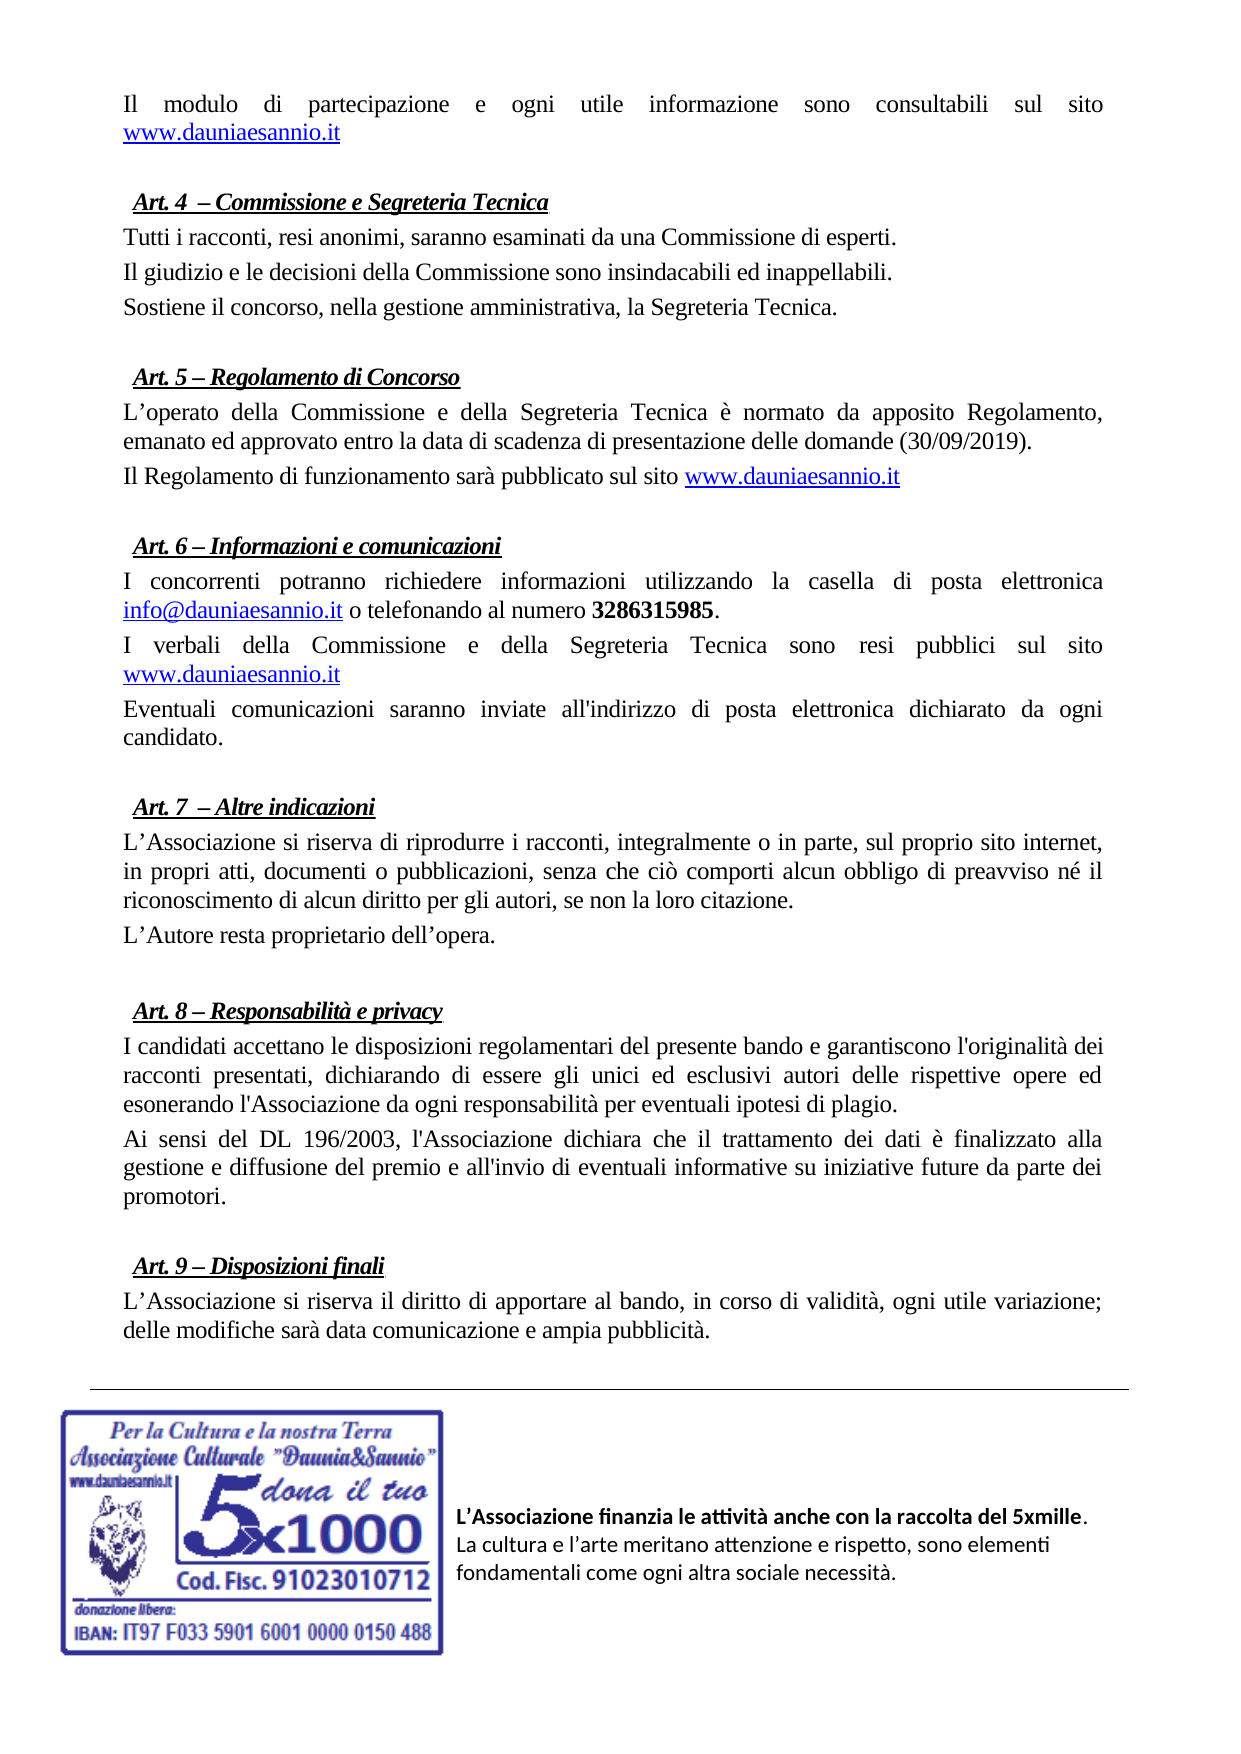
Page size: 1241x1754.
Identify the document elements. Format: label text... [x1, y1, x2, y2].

text Sostiene il concorso, nella gestione amministrativa, la Segreteria Tecnica. [123, 292, 1104, 321]
text I verbali della Commissione e della Segreteria Tecnica sono resi pubblici sul sito www.dauniaesannio.it [123, 630, 1104, 687]
text I concorrenti potranno richiedere informazioni utilizzando la casella di posta elettronica info@dauniaesannio.it o telefonando al numero 3286315985. [123, 566, 1104, 624]
subtitle Art. 6 – Informazioni e comunicazioni [133, 531, 1104, 560]
text L’Associazione si riserva il diritto di apportare al bando, in corso di validità, ogni utile variazione; delle modifiche sarà data comunicazione e ampia pubblicità. [123, 1286, 1104, 1344]
subtitle Art. 5 – Regolamento di Concorso [133, 362, 1104, 391]
text Tutti i racconti, resi anonimi, saranno esaminati da una Commissione di esperti. [123, 222, 1104, 251]
subtitle Art. 7 – Altre indicazioni [133, 792, 1104, 821]
subtitle Art. 9 – Disposizioni finali [133, 1251, 1104, 1280]
text La cultura e l’arte meritano attenzione e rispetto, sono elementi fondamentali come ogni altra sociale necessità. [456, 1530, 1122, 1586]
subtitle Art. 8 – Responsabilità e privacy [133, 996, 1104, 1025]
text L’Associazione si riserva di riprodurre i racconti, integralmente o in parte, sul proprio sito internet, in propri atti, documenti o pubblicazioni, senza che ciò comporti alcun obbligo di preavviso né il riconoscimento di alcun diritto per gli autori, se non la loro citazione. [123, 827, 1104, 914]
subtitle Art. 4 – Commissione e Segreteria Tecnica [133, 187, 1104, 216]
text L’Autore resta proprietario dell’opera. [123, 920, 1104, 949]
text L’operato della Commissione e della Segreteria Tecnica è normato da apposito Regolamento, emanato ed approvato entro la data di scadenza di presentazione delle domande (30/09/2019). [123, 397, 1104, 455]
text I candidati accettano le disposizioni regolamentari del presente bando e garantiscono l'originalità dei racconti presentati, dichiarando di essere gli unici ed esclusivi autori delle rispettive opere ed esonerando l'Associazione da ogni responsabilità per eventuali ipotesi di plagio. [123, 1031, 1104, 1117]
text Il modulo di partecipazione e ogni utile informazione sono consultabili sul sito www.dauniaesannio.it [123, 89, 1104, 146]
text L’Associazione finanzia le attività anche con la raccolta del 5xmille. [456, 1502, 1122, 1530]
text Il giudizio e le decisioni della Commissione sono insindacabili ed inappellabili. [123, 257, 1104, 286]
text Ai sensi del DL 196/2003, l'Associazione dichiara che il trattamento dei dati è finalizzato alla gestione e diffusione del premio e all'invio di eventuali informative su iniziative future da parte dei promotori. [123, 1124, 1104, 1210]
text Eventuali comunicazioni saranno inviate all'indirizzo di posta elettronica dichiarato da ogni candidato. [123, 694, 1104, 751]
text Il Regolamento di funzionamento sarà pubblicato sul sito www.dauniaesannio.it [123, 461, 1104, 490]
picture [51, 1402, 456, 1664]
